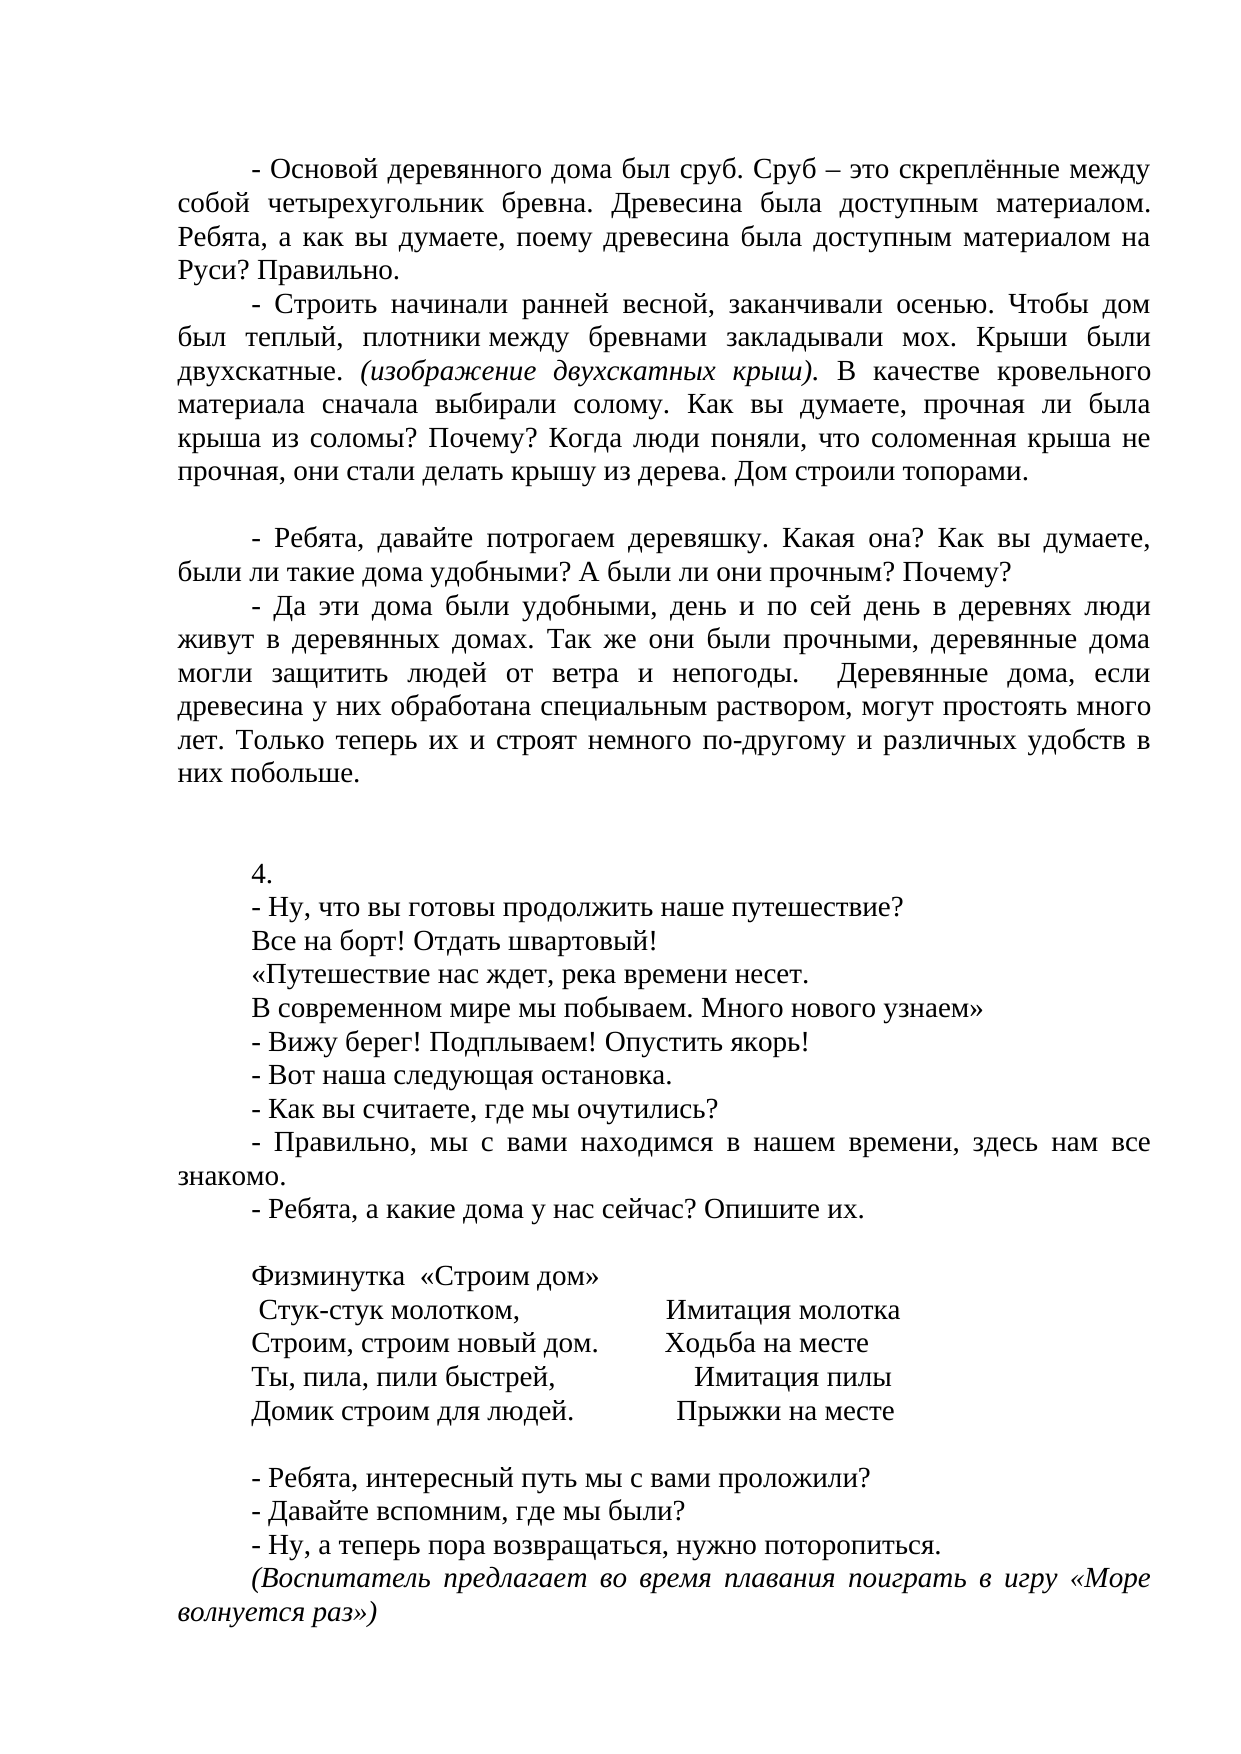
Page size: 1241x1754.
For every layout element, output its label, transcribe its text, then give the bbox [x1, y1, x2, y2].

text - Ну, а теперь пора возвращаться, нужно поторопиться. [177, 1527, 1152, 1560]
text - Строить начинали ранней весной, заканчивали осенью. Чтобы дом был теплый, плотники между бревнами закладывали мох. Крыши были двухскатные. (изображение двухскатных крыш). В качестве кровельного материала сначала выбирали солому. Как вы думаете, прочная ли была крыша из соломы? Почему? Когда люди поняли, что соломенная крыша не прочная, они стали делать крышу из дерева. Дом строили топорами. [177, 286, 1152, 487]
text Физминутка «Строим дом» [177, 1258, 1152, 1292]
text Ты, пила, пили быстрей, Имитация пилы [177, 1359, 1152, 1393]
text - Давайте вспомним, где мы были? [177, 1493, 1152, 1527]
text - Ребята, давайте потрогаем деревяшку. Какая она? Как вы думаете, были ли такие дома удобными? А были ли они прочным? Почему? [177, 521, 1152, 588]
text - Вижу берег! Подплываем! Опустить якорь! [177, 1024, 1152, 1057]
text 4. [177, 856, 1152, 889]
text «Путешествие нас ждет, река времени несет. [177, 957, 1152, 990]
text - Ребята, интересный путь мы с вами проложили? [177, 1460, 1152, 1493]
text - Основой деревянного дома был сруб. Сруб – это скреплённые между собой четырехугольник бревна. Древесина была доступным материалом. Ребята, а как вы думаете, поему древесина была доступным материалом на Руси? Правильно. [177, 152, 1152, 286]
text Стук-стук молотком, Имитация молотка [177, 1292, 1152, 1326]
text - Да эти дома были удобными, день и по сей день в деревнях люди живут в деревянных домах. Так же они были прочными, деревянные дома могли защитить людей от ветра и непогоды. Деревянные дома, если древесина у них обработана специальным раствором, могут простоять много лет. Только теперь их и строят немного по-другому и различных удобств в них побольше. [177, 588, 1152, 789]
text Строим, строим новый дом. Ходьба на месте [177, 1326, 1152, 1359]
text - Ребята, а какие дома у нас сейчас? Опишите их. [177, 1191, 1152, 1225]
text - Правильно, мы с вами находимся в нашем времени, здесь нам все знакомо. [177, 1124, 1152, 1191]
text (Воспитатель предлагает во время плавания поиграть в игру «Море волнуется раз») [177, 1560, 1152, 1627]
text - Ну, что вы готовы продолжить наше путешествие? [177, 889, 1152, 923]
text - Как вы считаете, где мы очутились? [177, 1091, 1152, 1124]
text - Вот наша следующая остановка. [177, 1057, 1152, 1091]
text Все на борт! Отдать швартовый! [177, 923, 1152, 957]
text В современном мире мы побываем. Много нового узнаем» [177, 990, 1152, 1024]
text Домик строим для людей. Прыжки на месте [177, 1393, 1152, 1426]
